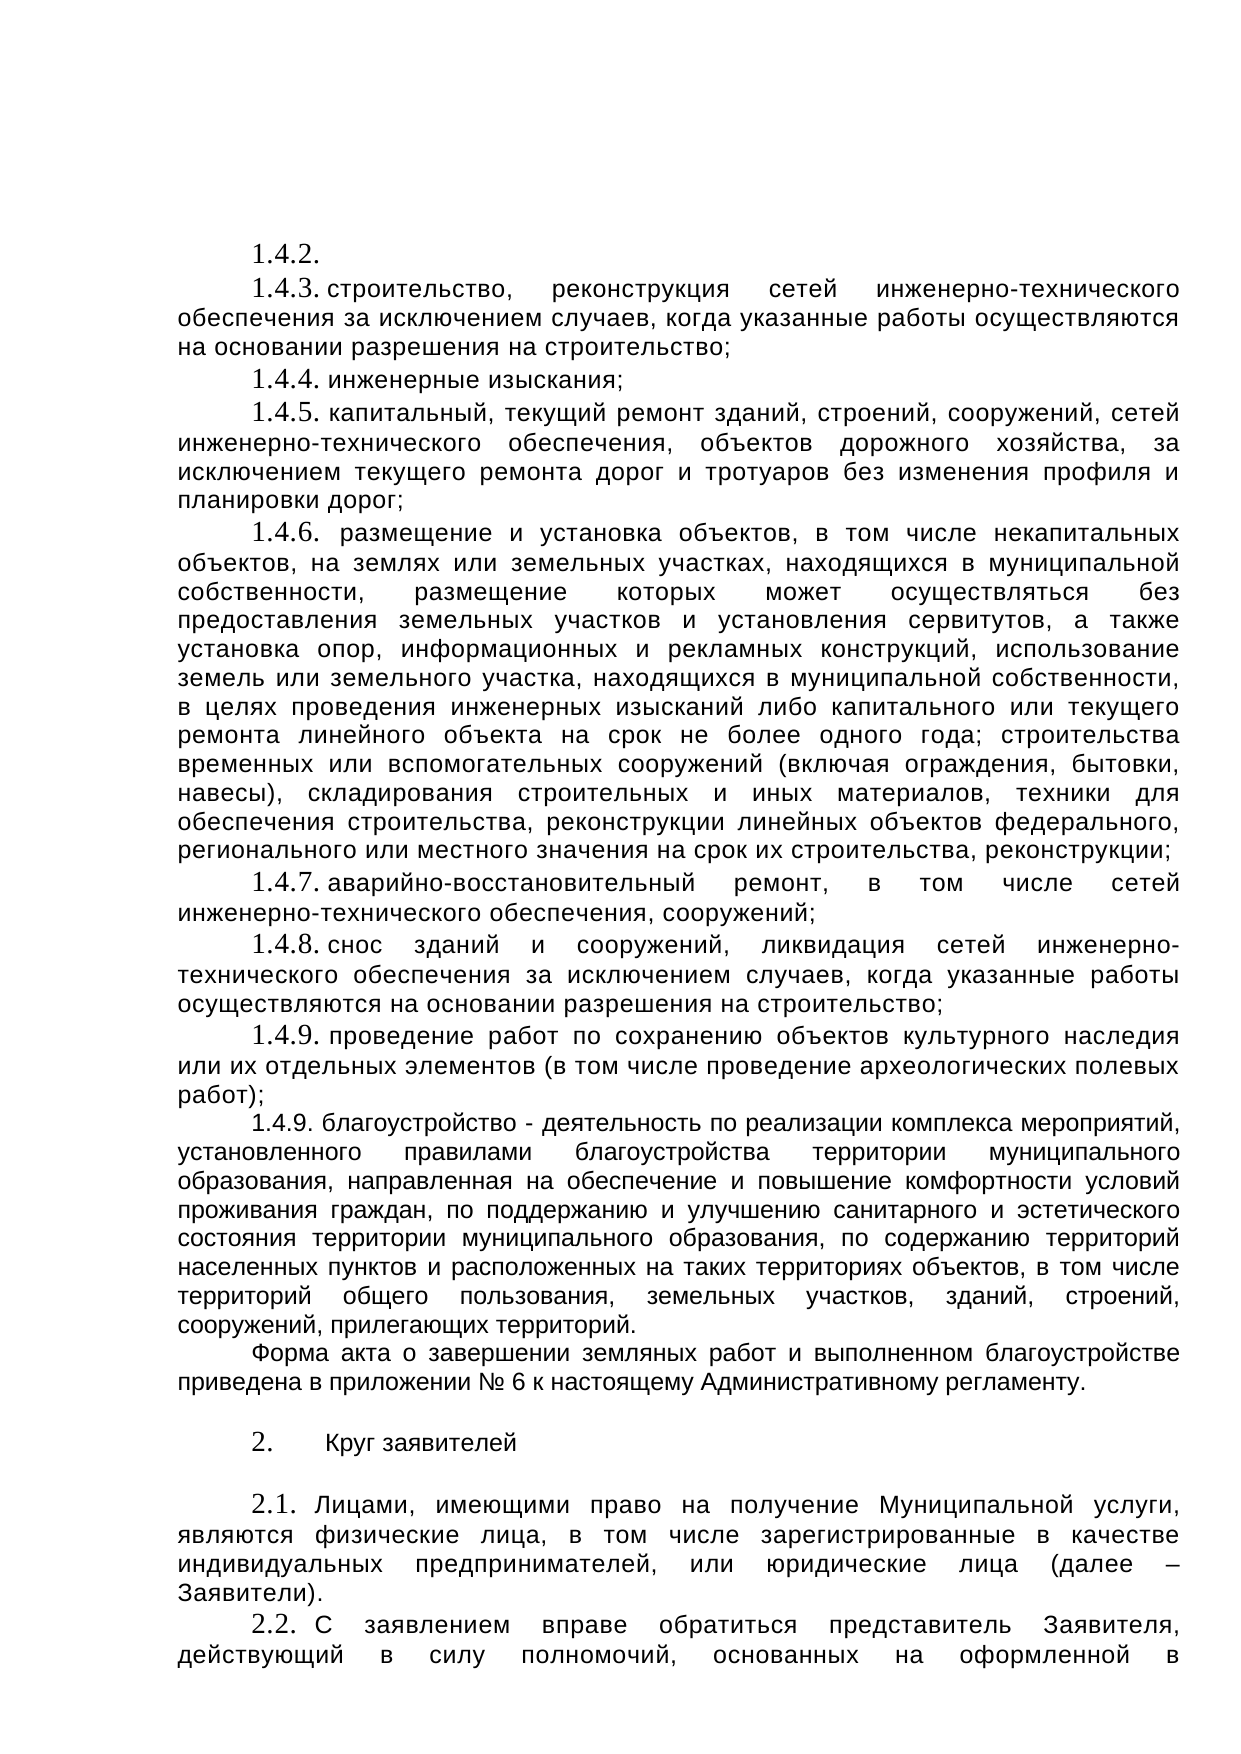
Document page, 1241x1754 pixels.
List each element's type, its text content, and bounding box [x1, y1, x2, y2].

list снос зданий и сооружений, ликвидация сетей инженерно-технического обеспечения за исключением случаев, когда указанные работы осуществляются на основании разрешения на строительство; [177, 926, 1181, 1017]
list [177, 1606, 1181, 1668]
list инженерные изыскания; [177, 361, 1181, 394]
list капитальный, текущий ремонт зданий, строений, сооружений, сетей инженерно-технического обеспечения, объектов дорожного хозяйства, за исключением текущего ремонта дорог и тротуаров без изменения профиля и планировки дорог; [177, 394, 1181, 514]
list Круг заявителей [177, 1424, 1181, 1458]
list аварийно-восстановительный ремонт, в том числе сетей инженерно-технического обеспечения, сооружений; [177, 864, 1181, 926]
list строительство, реконструкция сетей инженерно-технического обеспечения за исключением случаев, когда указанные работы осуществляются на основании разрешения на строительство; [177, 270, 1181, 361]
text Форма акта о завершении земляных работ и выполненном благоустройстве приведена в приложении № 6 к настоящему Административному регламенту. [177, 1338, 1181, 1396]
list проведение работ по сохранению объектов культурного наследия или их отдельных элементов (в том числе проведение археологических полевых работ); [177, 1017, 1181, 1108]
text 1.4.9. благоустройство - деятельность по реализации комплекса мероприятий, установленного правилами благоустройства территории муниципального образования, направленная на обеспечение и повышение комфортности условий проживания граждан, по поддержанию и улучшению санитарного и эстетического состояния территории муниципального образования, по содержанию территорий населенных пунктов и расположенных на таких территориях объектов, в том числе территорий общего пользования, земельных участков, зданий, строений, сооружений, прилегающих территорий. [177, 1108, 1181, 1338]
list Лицами, имеющими право на получение Муниципальной услуги, являются физические лица, в том числе зарегистрированные в качестве индивидуальных предпринимателей, или юридические лица (далее – Заявители). [177, 1486, 1181, 1606]
list размещение и установка объектов, в том числе некапитальных объектов, на землях или земельных участках, находящихся в муниципальной собственности, размещение которых может осуществляться без предоставления земельных участков и установления сервитутов, а также установка опор, информационных и рекламных конструкций, использование земель или земельного участка, находящихся в муниципальной собственности, в целях проведения инженерных изысканий либо капитального или текущего ремонта линейного объекта на срок не более одного года; строительства временных или вспомогательных сооружений (включая ограждения, бытовки, навесы), складирования строительных и иных материалов, техники для обеспечения строительства, реконструкции линейных объектов федерального, регионального или местного значения на срок их строительства, реконструкции; [177, 514, 1181, 864]
